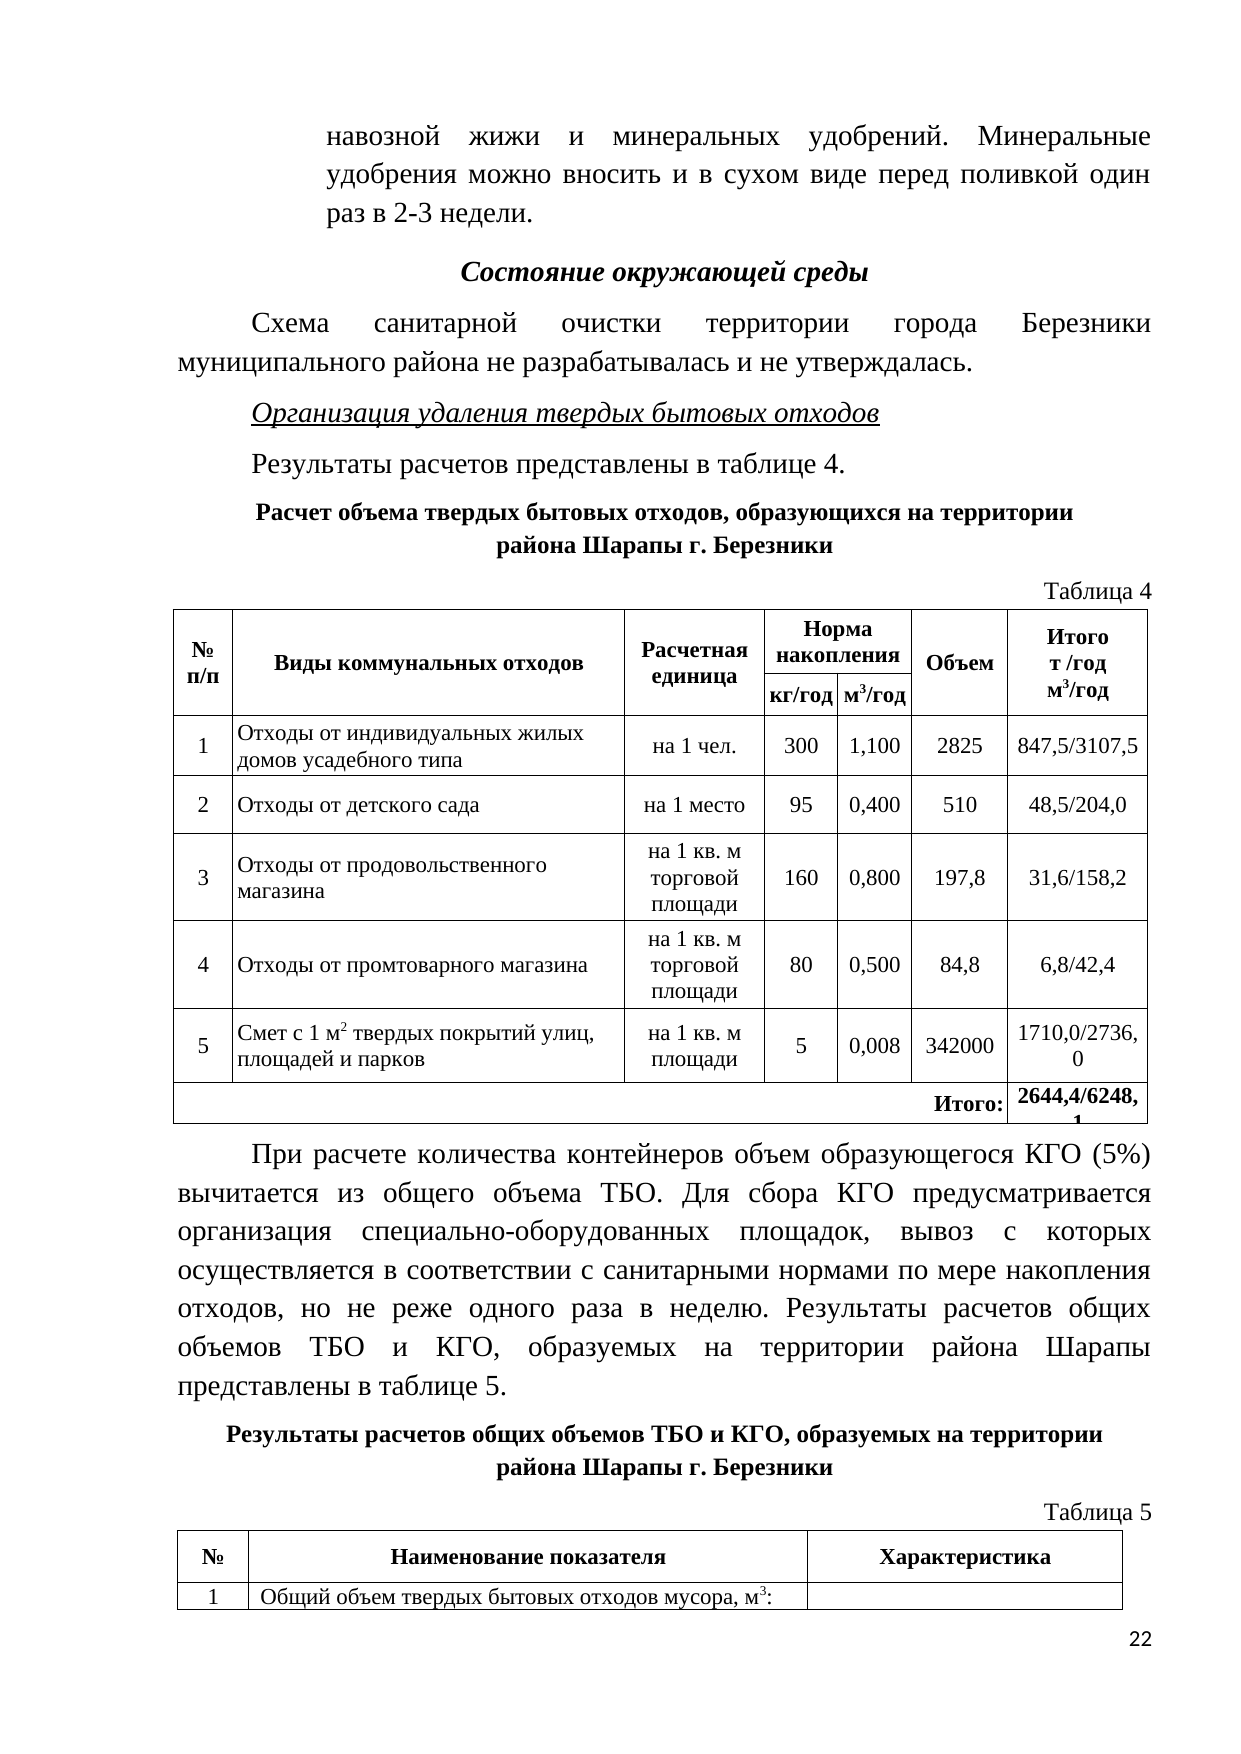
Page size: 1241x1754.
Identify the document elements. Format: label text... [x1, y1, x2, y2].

table_header № [178, 1531, 248, 1582]
table_header Объем [912, 610, 1007, 715]
table_header Характеристика [808, 1531, 1122, 1582]
table_cell Отходы от промтоварного магазина [233, 921, 624, 1008]
table_cell 2825 [912, 716, 1007, 775]
table_cell 160 [765, 834, 837, 920]
table_cell 95 [765, 776, 837, 833]
table_cell 48,5/204,0 [1008, 776, 1147, 833]
text Таблица 5 [222, 1497, 1152, 1526]
text Результаты расчетов общих объемов ТБО и КГО, образуемых на территории [177, 1419, 1152, 1447]
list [288, 118, 1152, 229]
table_cell 510 [912, 776, 1007, 833]
table_cell 2 [174, 776, 232, 833]
table_cell Смет с 1 м2 твердых покрытий улиц, площадей и парков [233, 1009, 624, 1082]
table_cell 342000 [912, 1009, 1007, 1082]
text района Шарапы г. Березники [177, 530, 1152, 559]
table_cell 4 [174, 921, 232, 1008]
table_cell на 1 кв. м торговой площади [625, 921, 764, 1008]
table_cell 847,5/3107,5 [1008, 716, 1147, 775]
table_cell 6,8/42,4 [1008, 921, 1147, 1008]
table_cell кг/год [765, 674, 837, 715]
table_cell Отходы от детского сада [233, 776, 624, 833]
table_cell на 1 место [625, 776, 764, 833]
table_cell 1710,0/2736,0 [1008, 1009, 1147, 1082]
text Расчет объема твердых бытовых отходов, образующихся на территории [177, 497, 1152, 526]
table_cell 84,8 [912, 921, 1007, 1008]
table_cell 0,400 [838, 776, 911, 833]
table_header Расчетная единица [625, 610, 764, 715]
table_cell Общий объем твердых бытовых отходов мусора, м3: [249, 1583, 807, 1609]
table_cell 31,6/158,2 [1008, 834, 1147, 920]
table_cell 1 [174, 716, 232, 775]
table_header Виды коммунальных отходов [233, 610, 624, 715]
table_cell 80 [765, 921, 837, 1008]
table_cell на 1 кв. м торговой площади [625, 834, 764, 920]
text При расчете количества контейнеров объем образующегося КГО (5%) вычитается из общего объема ТБО. Для сбора КГО предусматривается организация специально-оборудованных площадок, вывоз с которых осуществляется в соответствии с санитарными нормами по мере накопления отходов, но не реже одного раза в неделю. Результаты расчетов общих объемов ТБО и КГО, образуемых на территории района Шарапы представлены в таблице 5. [177, 1136, 1152, 1401]
table_cell на 1 чел. [625, 716, 764, 775]
table_cell Отходы от продовольственного магазина [233, 834, 624, 920]
table_cell 197,8 [912, 834, 1007, 920]
table_header Итого т /год м3/год [1008, 610, 1147, 715]
table_cell 0,008 [838, 1009, 911, 1082]
table_cell на 1 кв. м площади [625, 1009, 764, 1082]
text Результаты расчетов представлены в таблице 4. [177, 446, 1152, 480]
text Схема санитарной очистки территории города Березники муниципального района не разрабатывалась и не утверждалась. [177, 306, 1152, 378]
table_cell 2644,4/6248,1 [1008, 1083, 1147, 1123]
text района Шарапы г. Березники [177, 1452, 1152, 1481]
subtitle Состояние окружающей среды [177, 254, 1152, 288]
text Таблица 4 [177, 576, 1152, 604]
table_cell 0,500 [838, 921, 911, 1008]
table_cell 1 [178, 1583, 248, 1609]
table_cell 300 [765, 716, 837, 775]
table_cell Итого: [174, 1083, 1007, 1123]
table_cell 3 [174, 834, 232, 920]
table_cell 5 [174, 1009, 232, 1082]
table_cell 1,100 [838, 716, 911, 775]
table_cell 5 [765, 1009, 837, 1082]
table_header Норма накопления [765, 610, 911, 673]
table_cell 0,800 [838, 834, 911, 920]
table_cell [808, 1583, 1122, 1609]
table_header № п/п [174, 610, 232, 715]
text Организация удаления твердых бытовых отходов [177, 395, 1152, 429]
table_cell Отходы от индивидуальных жилых домов усадебного типа [233, 716, 624, 775]
table_cell м3/год [838, 674, 911, 715]
table_header Наименование показателя [249, 1531, 807, 1582]
